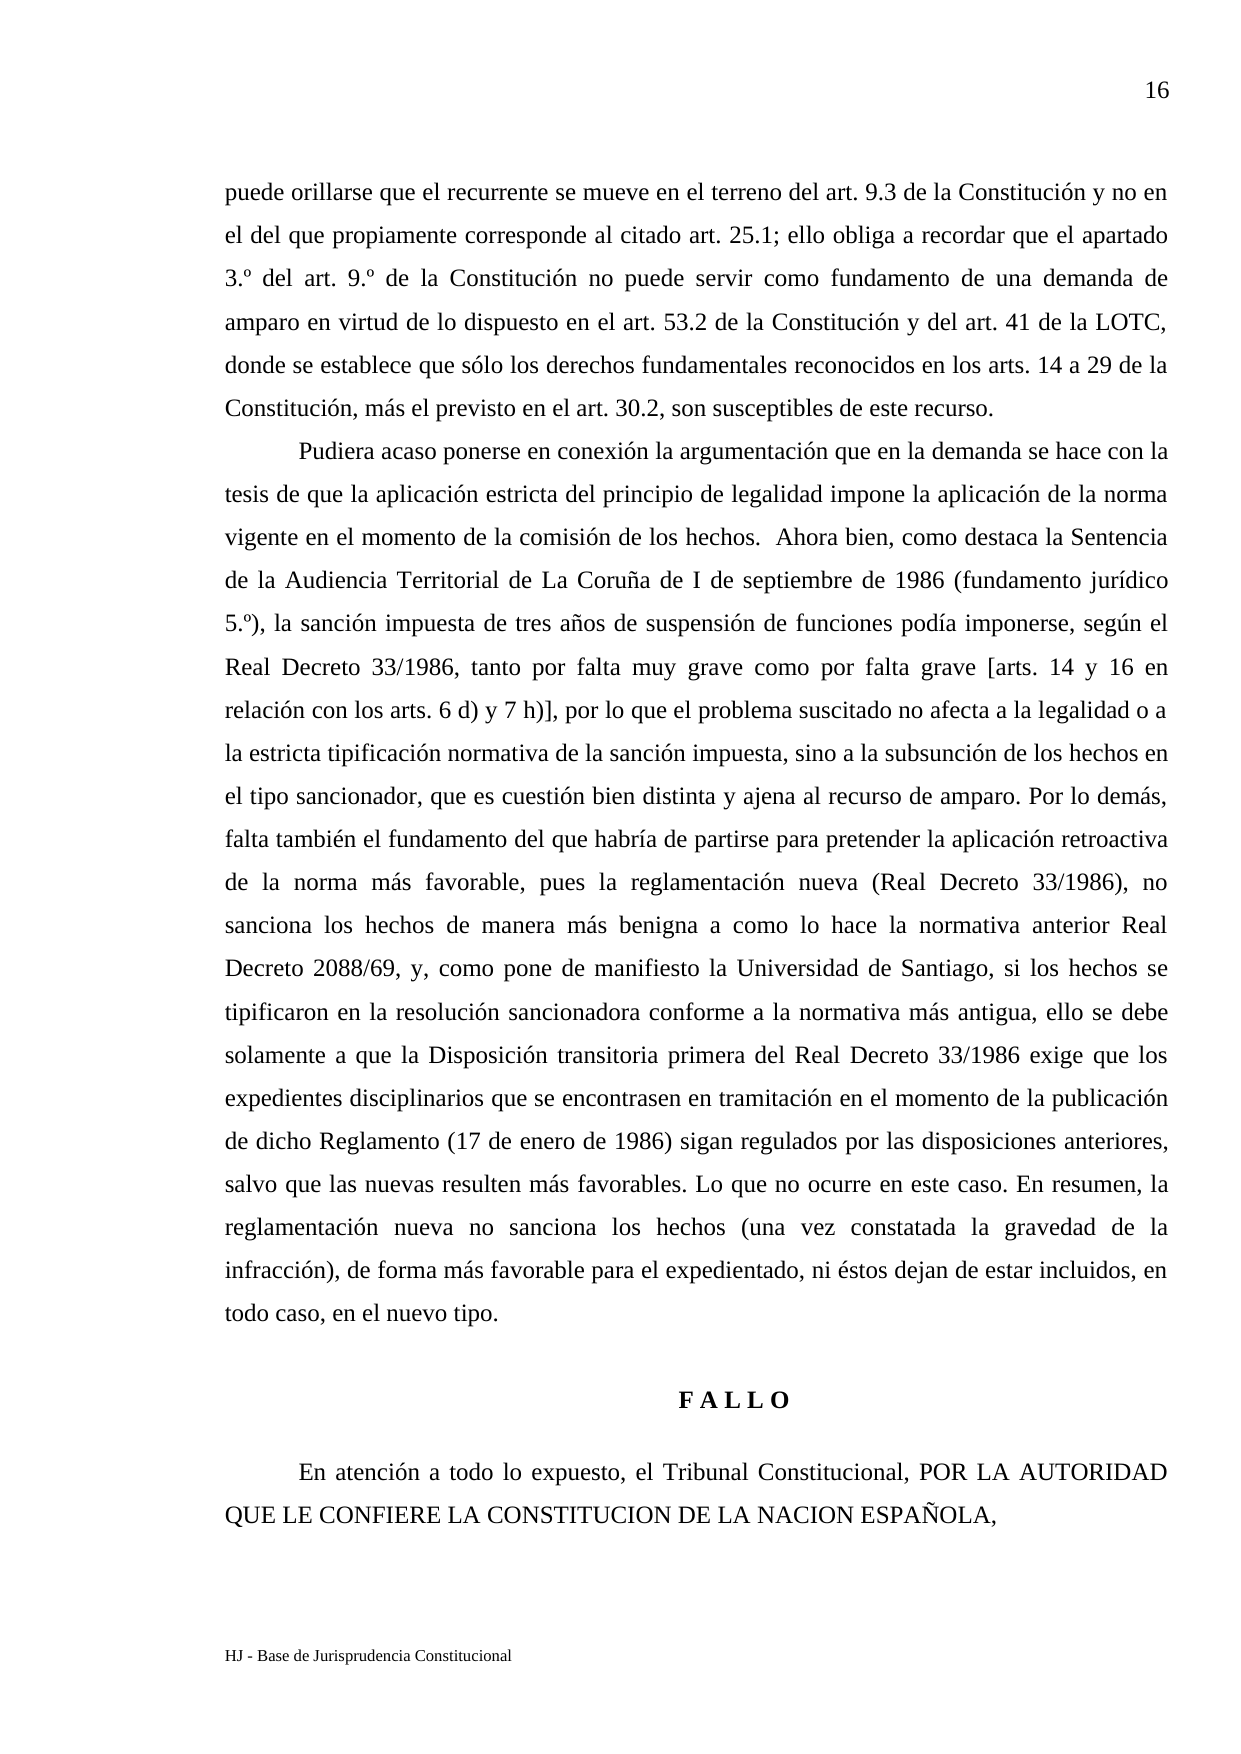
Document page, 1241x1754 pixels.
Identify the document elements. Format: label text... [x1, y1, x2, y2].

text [224, 177, 1169, 422]
text En atención a todo lo expuesto, el Tribunal Constitucional, POR LA AUTORIDAD QUE LE CONFIERE LA CONSTITUCION DE LA NACION ESPAÑOLA, [224, 1457, 1169, 1528]
subtitle F A L L O [224, 1385, 1169, 1413]
text Pudiera acaso ponerse en conexión la argumentación que en la demanda se hace con la tesis de que la aplicación estricta del principio de legalidad impone la aplicación de la norma vigente en el momento de la comisión de los hechos. Ahora bien, como destaca la Sentencia de la Audiencia Territorial de La Coruña de I de septiembre de 1986 (fundamento jurídico 5.º), la sanción impuesta de tres años de suspensión de funciones podía imponerse, según el Real Decreto 33/1986, tanto por falta muy grave como por falta grave [arts. 14 y 16 en relación con los arts. 6 d) y 7 h)], por lo que el problema suscitado no afecta a la legalidad o a la estricta tipificación normativa de la sanción impuesta, sino a la subsunción de los hechos en el tipo sancionador, que es cuestión bien distinta y ajena al recurso de amparo. Por lo demás, falta también el fundamento del que habría de partirse para pretender la aplicación retroactiva de la norma más favorable, pues la reglamentación nueva (Real Decreto 33/1986), no sanciona los hechos de manera más benigna a como lo hace la normativa anterior Real Decreto 2088/69, y, como pone de manifiesto la Universidad de Santiago, si los hechos se tipificaron en la resolución sancionadora conforme a la normativa más antigua, ello se debe solamente a que la Disposición transitoria primera del Real Decreto 33/1986 exige que los expedientes disciplinarios que se encontrasen en tramitación en el momento de la publicación de dicho Reglamento (17 de enero de 1986) sigan regulados por las disposiciones anteriores, salvo que las nuevas resulten más favorables. Lo que no ocurre en este caso. En resumen, la reglamentación nueva no sanciona los hechos (una vez constatada la gravedad de la infracción), de forma más favorable para el expedientado, ni éstos dejan de estar incluidos, en todo caso, en el nuevo tipo. [224, 436, 1169, 1327]
